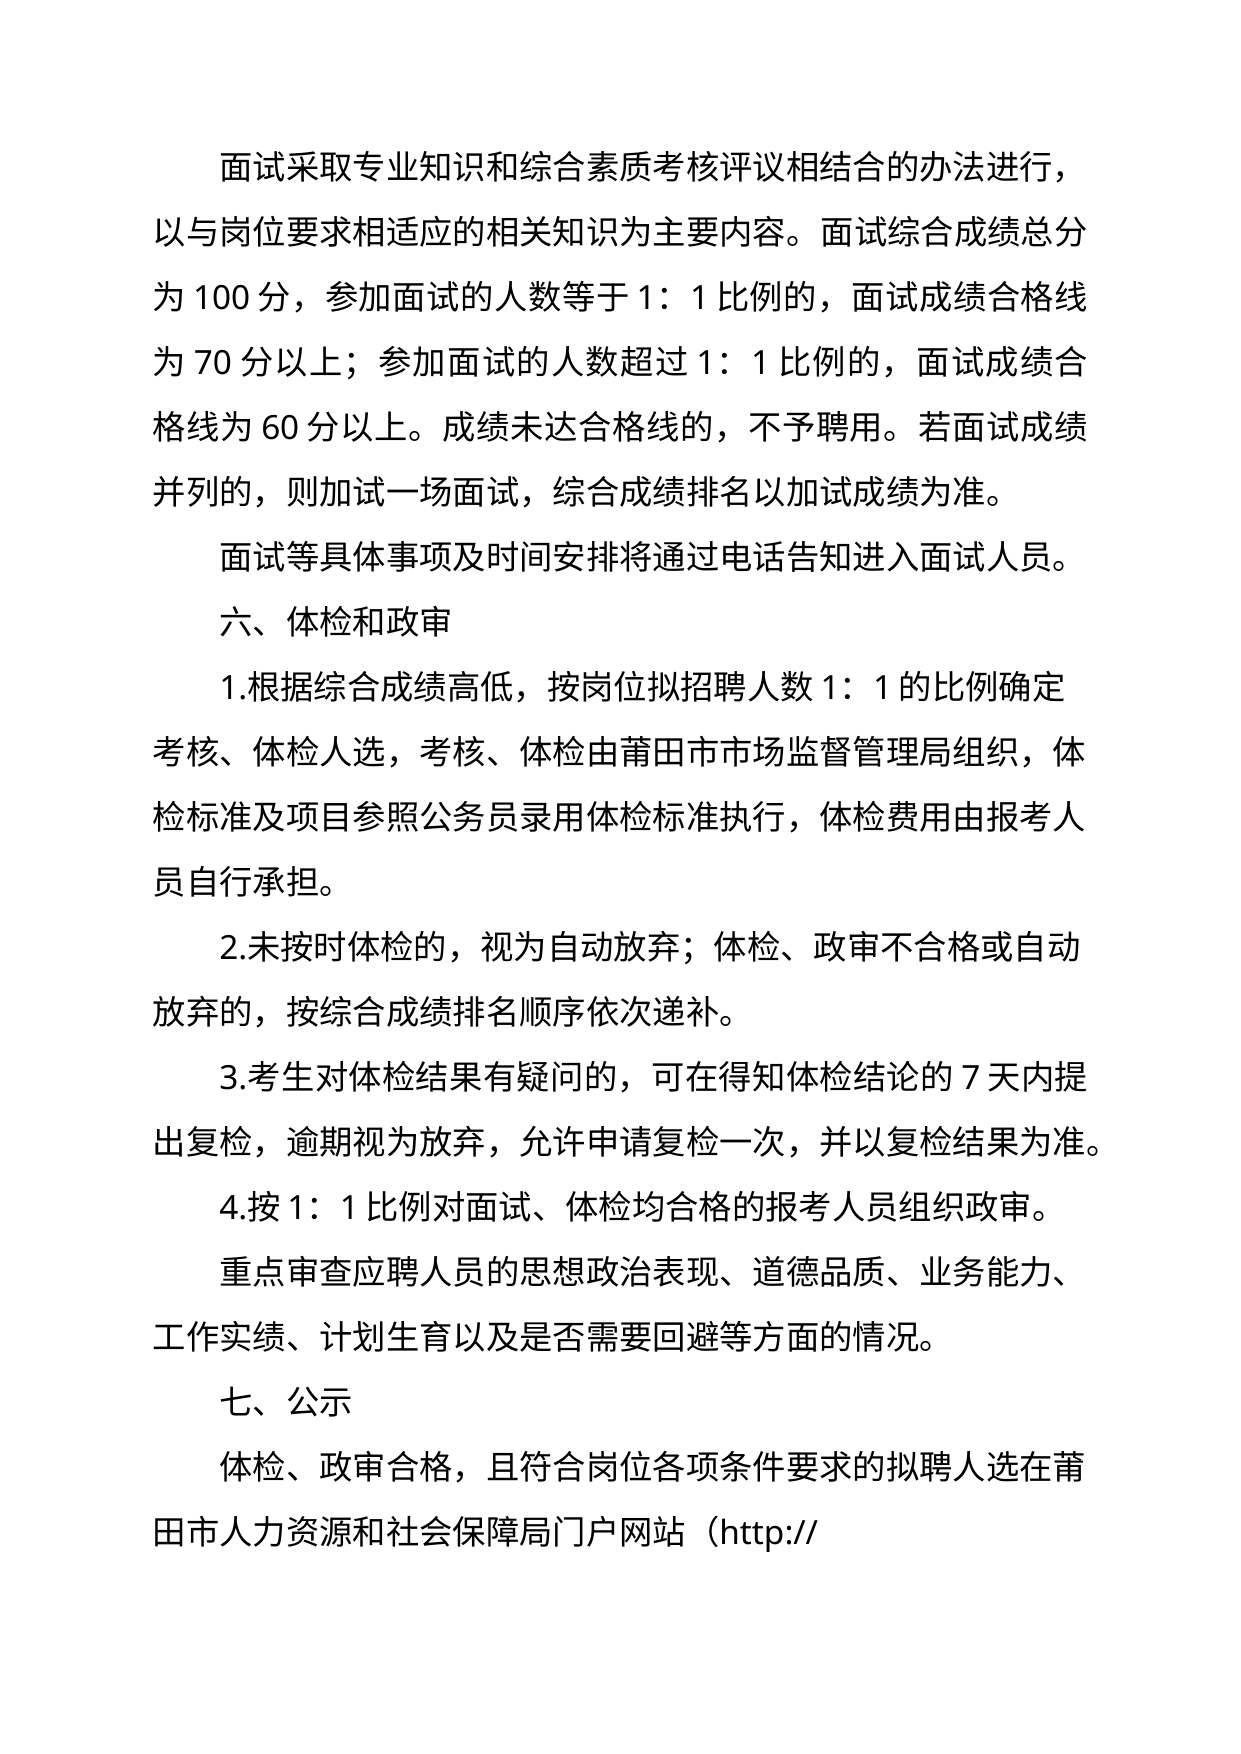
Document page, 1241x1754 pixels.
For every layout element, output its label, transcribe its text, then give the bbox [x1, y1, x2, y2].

text 3.考生对体检结果有疑问的，可在得知体检结论的7天内提出复检，逾期视为放弃，允许申请复检一次，并以复检结果为准。 [152, 1042, 1088, 1172]
text 面试等具体事项及时间安排将通过电话告知进入面试人员。 [152, 522, 1088, 587]
text 2.未按时体检的，视为自动放弃；体检、政审不合格或自动放弃的，按综合成绩排名顺序依次递补。 [152, 912, 1088, 1042]
text 1.根据综合成绩高低，按岗位拟招聘人数1：1的比例确定考核、体检人选，考核、体检由莆田市市场监督管理局组织，体检标准及项目参照公务员录用体检标准执行，体检费用由报考人员自行承担。 [152, 652, 1088, 912]
text 七、公示 [152, 1367, 1088, 1432]
text 重点审查应聘人员的思想政治表现、道德品质、业务能力、工作实绩、计划生育以及是否需要回避等方面的情况。 [152, 1237, 1088, 1367]
text 4.按1：1比例对面试、体检均合格的报考人员组织政审。 [152, 1172, 1088, 1237]
text 面试采取专业知识和综合素质考核评议相结合的办法进行，以与岗位要求相适应的相关知识为主要内容。面试综合成绩总分为100分，参加面试的人数等于1：1比例的，面试成绩合格线为70分以上；参加面试的人数超过1：1比例的，面试成绩合格线为60分以上。成绩未达合格线的，不予聘用。若面试成绩并列的，则加试一场面试，综合成绩排名以加试成绩为准。 [152, 132, 1088, 522]
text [152, 1432, 1088, 1562]
text 六、体检和政审 [152, 587, 1088, 652]
